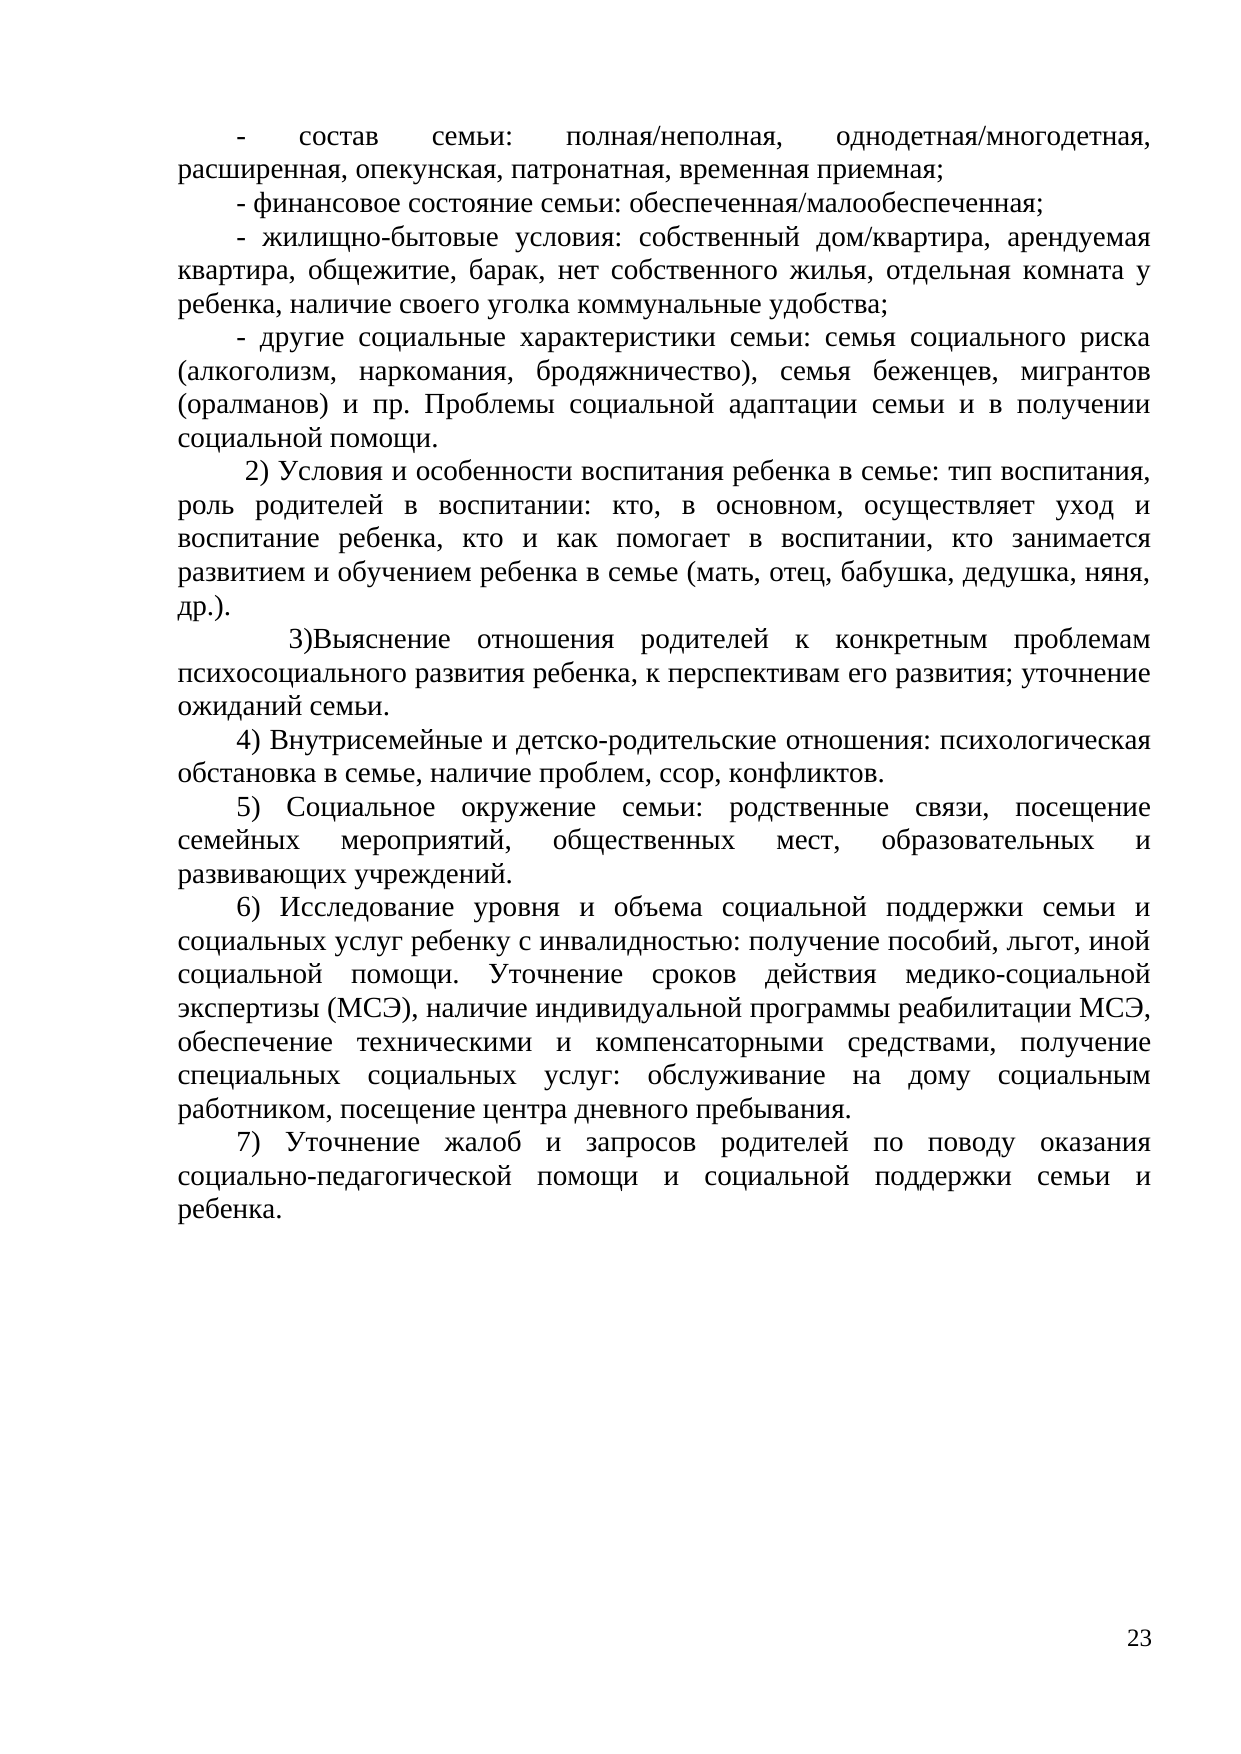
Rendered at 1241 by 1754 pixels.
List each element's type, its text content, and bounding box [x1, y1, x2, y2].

text 2) Условия и особенности воспитания ребенка в семье: тип воспитания, роль родителей в воспитании: кто, в основном, осуществляет уход и воспитание ребенка, кто и как помогает в воспитании, кто занимается развитием и обучением ребенка в семье (мать, отец, бабушка, дедушка, няня, др.). [177, 453, 1152, 621]
text 7) Уточнение жалоб и запросов родителей по поводу оказания социально-педагогической помощи и социальной поддержки семьи и ребенка. [177, 1124, 1152, 1225]
text 6) Исследование уровня и объема социальной поддержки семьи и социальных услуг ребенку с инвалидностью: получение пособий, льгот, иной социальной помощи. Уточнение сроков действия медико-социальной экспертизы (МСЭ), наличие индивидуальной программы реабилитации МСЭ, обеспечение техническими и компенсаторными средствами, получение специальных социальных услуг: обслуживание на дому социальным работником, посещение центра дневного пребывания. [177, 889, 1152, 1124]
text 5) Социальное окружение семьи: родственные связи, посещение семейных мероприятий, общественных мест, образовательных и развивающих учреждений. [177, 789, 1152, 889]
text - жилищно-бытовые условия: собственный дом/квартира, арендуемая квартира, общежитие, барак, нет собственного жилья, отдельная комната у ребенка, наличие своего уголка коммунальные удобства; [177, 219, 1152, 319]
text - другие социальные характеристики семьи: семья социального риска (алкоголизм, наркомания, бродяжничество), семья беженцев, мигрантов (оралманов) и пр. Проблемы социальной адаптации семьи и в получении социальной помощи. [177, 319, 1152, 453]
text - состав семьи: полная/неполная, однодетная/многодетная, расширенная, опекунская, патронатная, временная приемная; [177, 118, 1152, 185]
text 4) Внутрисемейные и детско-родительские отношения: психологическая обстановка в семье, наличие проблем, ссор, конфликтов. [177, 722, 1152, 789]
text - финансовое состояние семьи: обеспеченная/малообеспеченная; [177, 185, 1152, 219]
text 3)Выяснение отношения родителей к конкретным проблемам психосоциального развития ребенка, к перспективам его развития; уточнение ожиданий семьи. [177, 621, 1152, 722]
